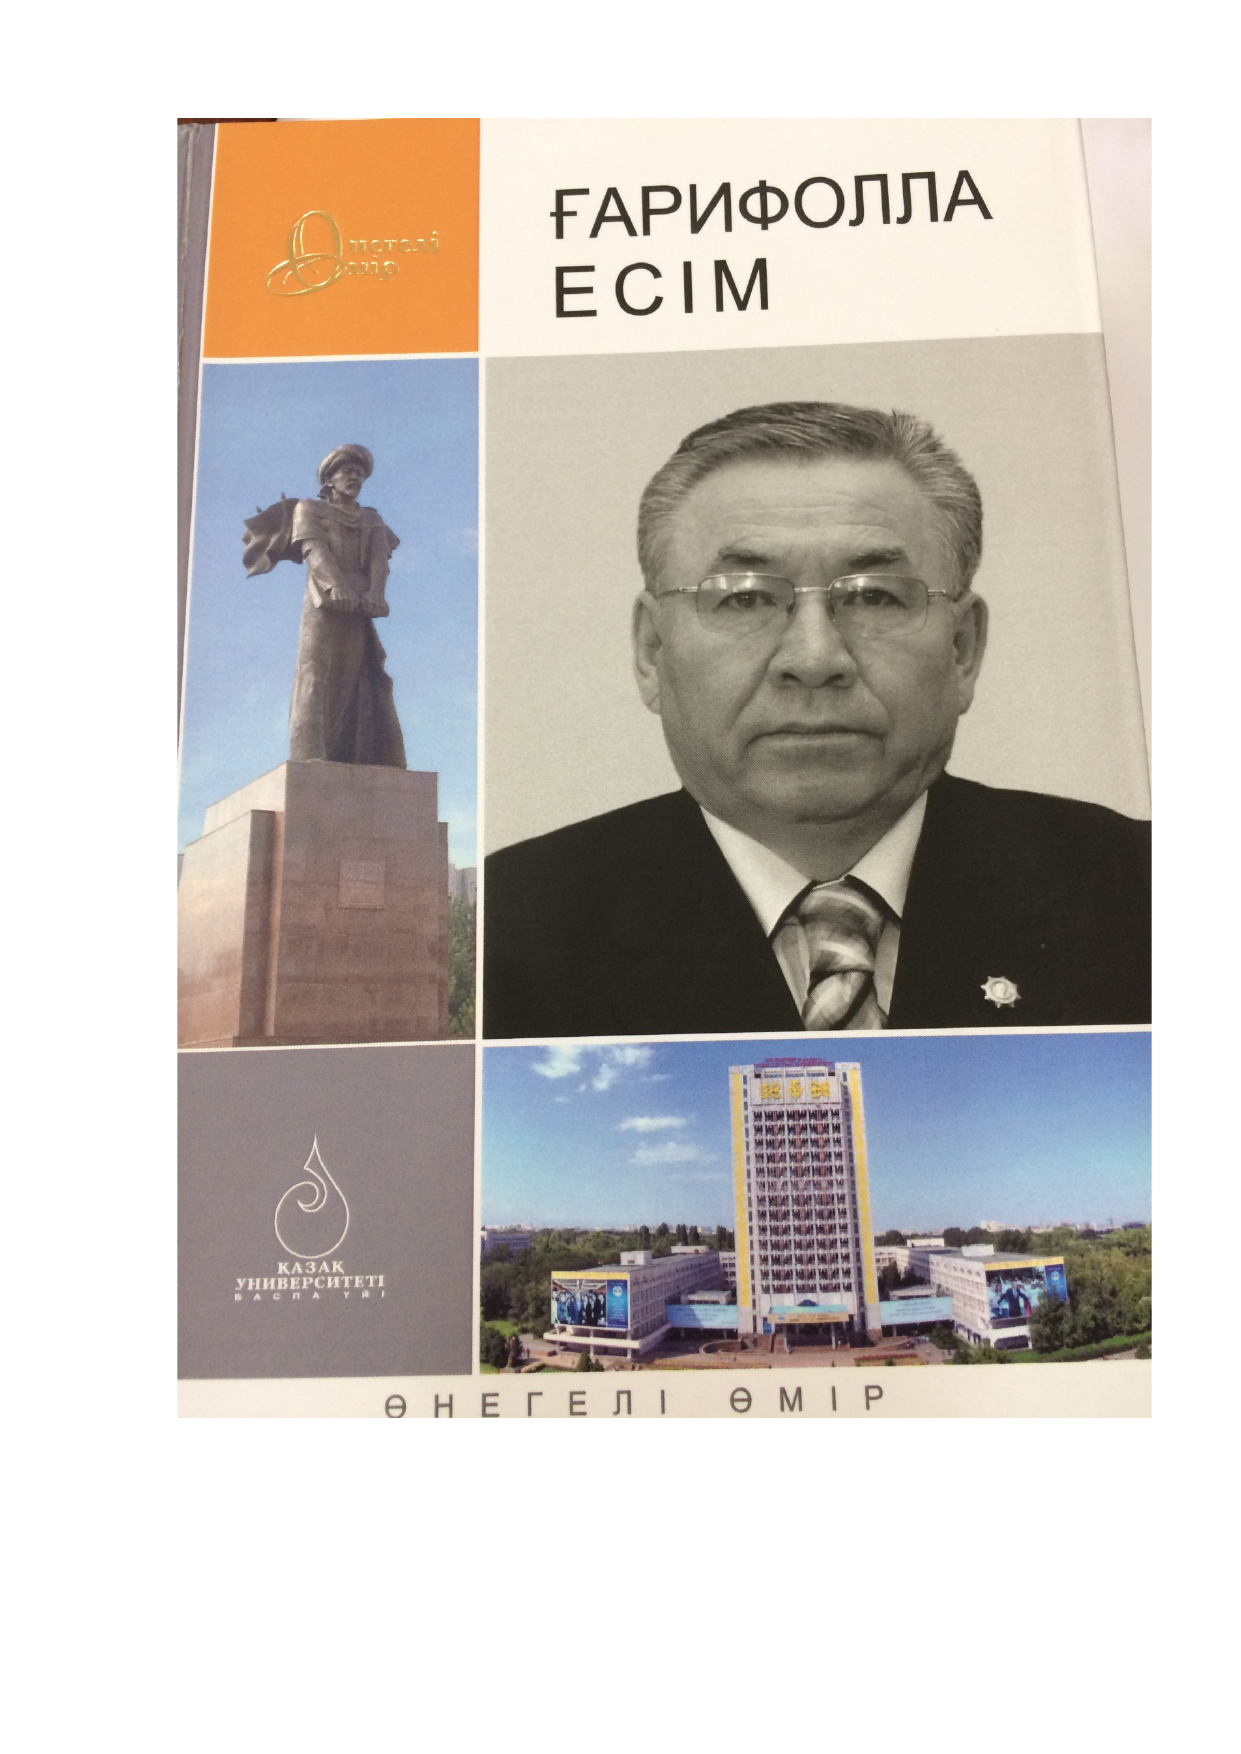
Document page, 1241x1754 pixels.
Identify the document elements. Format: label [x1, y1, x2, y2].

picture [177, 118, 1152, 1418]
